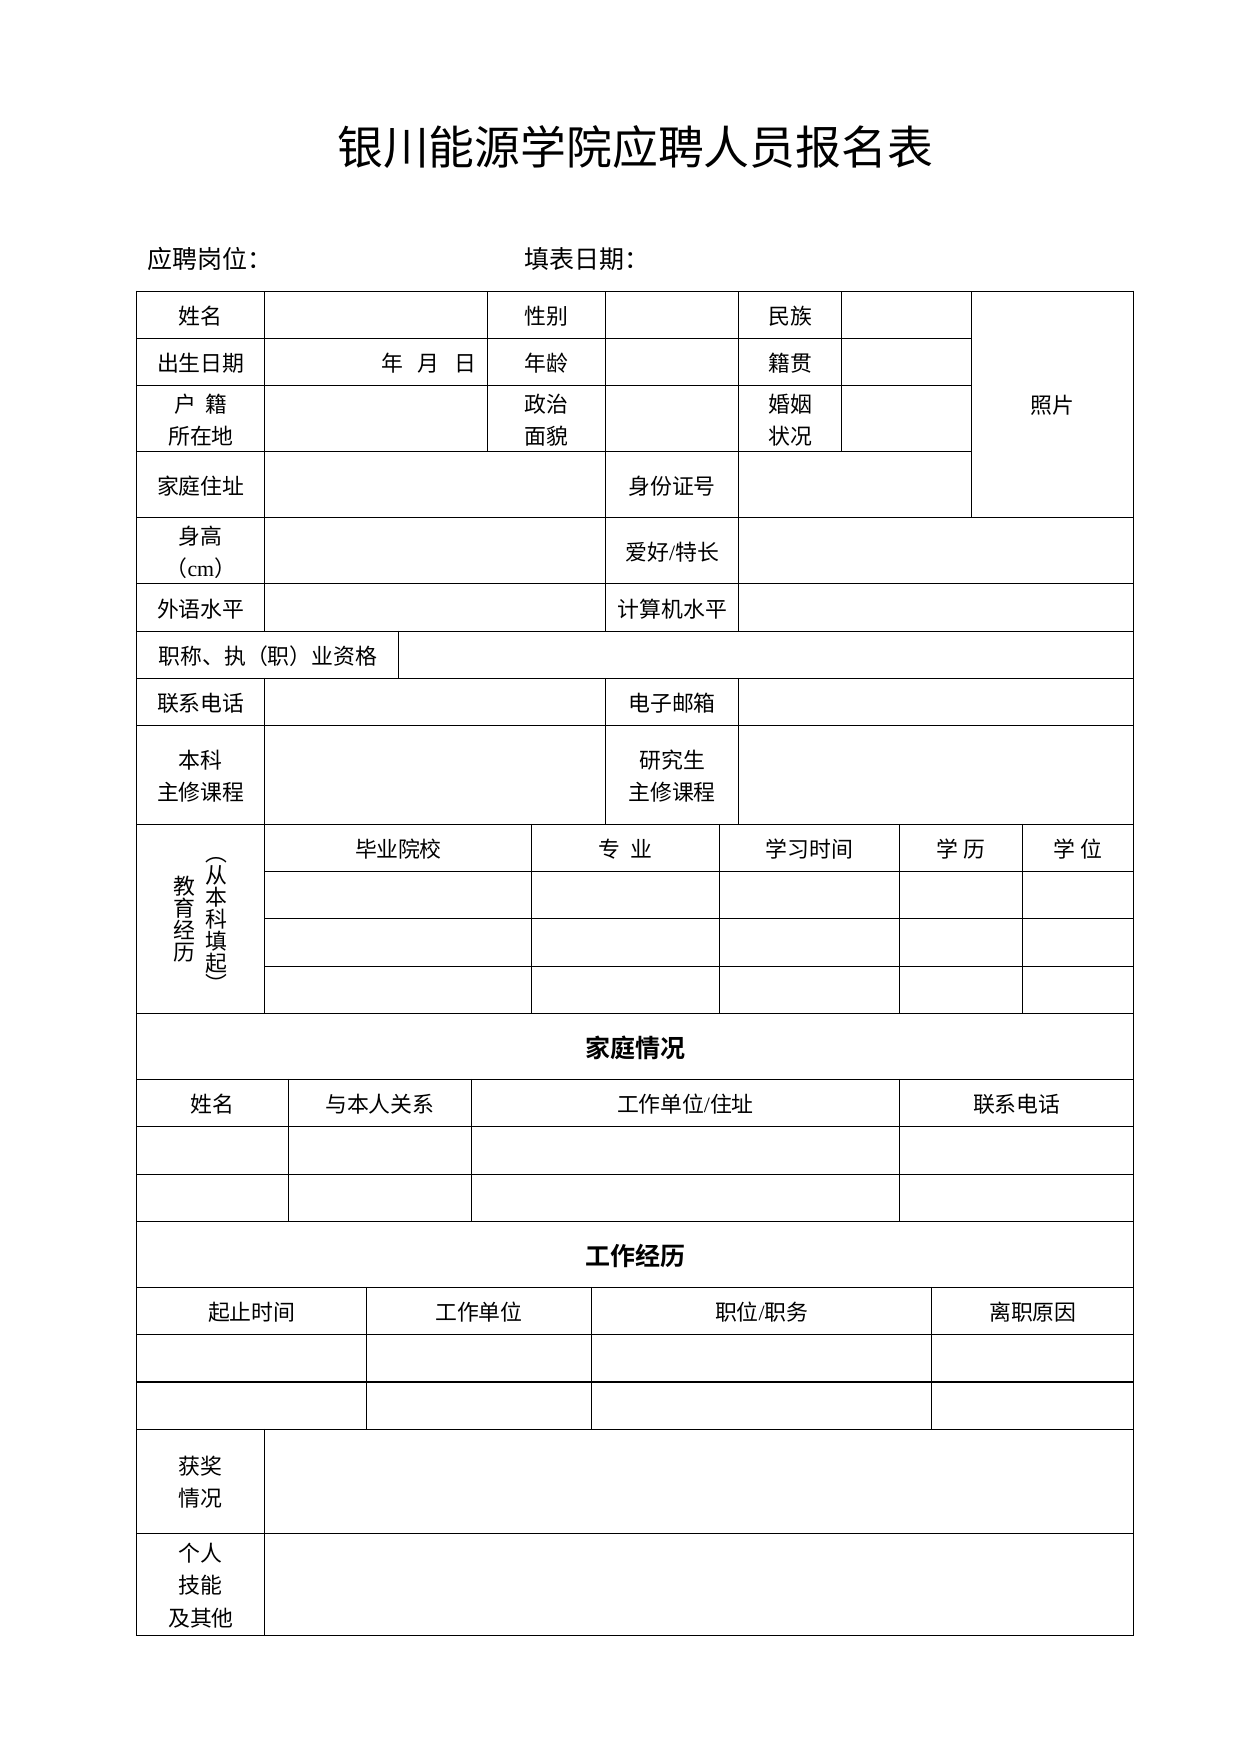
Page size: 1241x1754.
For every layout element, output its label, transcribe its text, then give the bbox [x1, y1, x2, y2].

table_cell [399, 632, 1133, 678]
table_cell 家庭情况 [137, 1014, 1133, 1079]
table_cell [265, 919, 531, 966]
table_cell 家庭住址 [137, 452, 264, 517]
table_header [606, 292, 738, 338]
table_cell [265, 967, 531, 1013]
table_cell [289, 1175, 471, 1221]
table_header [265, 292, 487, 338]
table_cell [472, 1175, 899, 1221]
table_cell [265, 726, 605, 824]
table_cell [720, 872, 899, 918]
table_cell [137, 1335, 366, 1381]
table_cell 政治 面貌 [488, 386, 605, 451]
table_cell 工作经历 [137, 1222, 1133, 1287]
table_cell 毕业院校 [265, 825, 531, 871]
table_cell [900, 1127, 1133, 1173]
table_cell [265, 518, 605, 583]
table_cell [367, 1335, 591, 1381]
table_cell [532, 872, 719, 918]
table_cell 外语水平 [137, 584, 264, 631]
table_cell 身份证号 [606, 452, 738, 517]
table_cell 研究生 主修课程 [606, 726, 738, 824]
table_cell [1023, 872, 1133, 918]
table_cell [900, 872, 1022, 918]
table_cell [265, 872, 531, 918]
table_cell 专 业 [532, 825, 719, 871]
table_header 性别 [488, 292, 605, 338]
table_cell 获奖 情况 [137, 1430, 264, 1532]
table_cell 学 位 [1023, 825, 1133, 871]
table_cell 身高（cm） [137, 518, 264, 583]
table_cell [900, 919, 1022, 966]
table_cell [265, 584, 605, 631]
table_cell 年 月 日 [265, 339, 487, 385]
table_cell 与本人关系 [289, 1080, 471, 1126]
table_cell （从本科填起） 教育经历 [137, 825, 264, 1013]
table_cell 工作单位/住址 [472, 1080, 899, 1126]
table_cell [289, 1127, 471, 1173]
table_cell [532, 919, 719, 966]
table_cell [606, 386, 738, 451]
table_cell 工作单位 [367, 1288, 591, 1334]
table_cell [1023, 919, 1133, 966]
table_cell 计算机水平 [606, 584, 738, 631]
table_cell [900, 1175, 1133, 1221]
table_cell [842, 386, 971, 451]
table_cell 电子邮箱 [606, 679, 738, 725]
table_cell 个人 技能 及其他 [137, 1534, 264, 1635]
table_cell [739, 726, 1133, 824]
table_cell [265, 1430, 1133, 1532]
table_cell [720, 967, 899, 1013]
table_cell [592, 1335, 931, 1381]
table_cell 年龄 [488, 339, 605, 385]
table_cell 本科 主修课程 [137, 726, 264, 824]
table_cell 学 历 [900, 825, 1022, 871]
table_cell [1023, 967, 1133, 1013]
table_cell [739, 518, 1133, 583]
table_cell [606, 339, 738, 385]
table_cell [367, 1383, 591, 1429]
table_cell [265, 386, 487, 451]
table_cell [532, 967, 719, 1013]
table_cell [137, 1175, 288, 1221]
table_cell [932, 1383, 1133, 1429]
table_header 姓名 [137, 292, 264, 338]
table_cell 籍贯 [739, 339, 841, 385]
table_cell 户 籍 所在地 [137, 386, 264, 451]
table_cell 离职原因 [932, 1288, 1133, 1334]
table_cell [265, 452, 605, 517]
table_cell [739, 679, 1133, 725]
table_header 照片 [972, 292, 1133, 517]
table_cell 起止时间 [137, 1288, 366, 1334]
table_cell [265, 1534, 1133, 1635]
table_cell [265, 679, 605, 725]
table_cell 姓名 [137, 1080, 288, 1126]
text 应聘岗位： 填表日期： [148, 226, 1122, 291]
table_cell 职称、执（职）业资格 [137, 632, 398, 678]
table_cell 爱好/特长 [606, 518, 738, 583]
table_cell 学习时间 [720, 825, 899, 871]
table_header 民族 [739, 292, 841, 338]
table_cell 联系电话 [900, 1080, 1133, 1126]
table_cell [472, 1127, 899, 1173]
table_cell 联系电话 [137, 679, 264, 725]
table_cell [137, 1383, 366, 1429]
table_cell 职位/职务 [592, 1288, 931, 1334]
text 银川能源学院应聘人员报名表 [148, 96, 1122, 193]
table_cell [932, 1335, 1133, 1381]
table_cell [739, 584, 1133, 631]
table_cell 出生日期 [137, 339, 264, 385]
table_header [842, 292, 971, 338]
table_cell [900, 967, 1022, 1013]
table_cell 婚姻 状况 [739, 386, 841, 451]
table_cell [137, 1127, 288, 1173]
table_cell [739, 452, 971, 517]
table_cell [720, 919, 899, 966]
table_cell [842, 339, 971, 385]
table_cell [592, 1383, 931, 1429]
